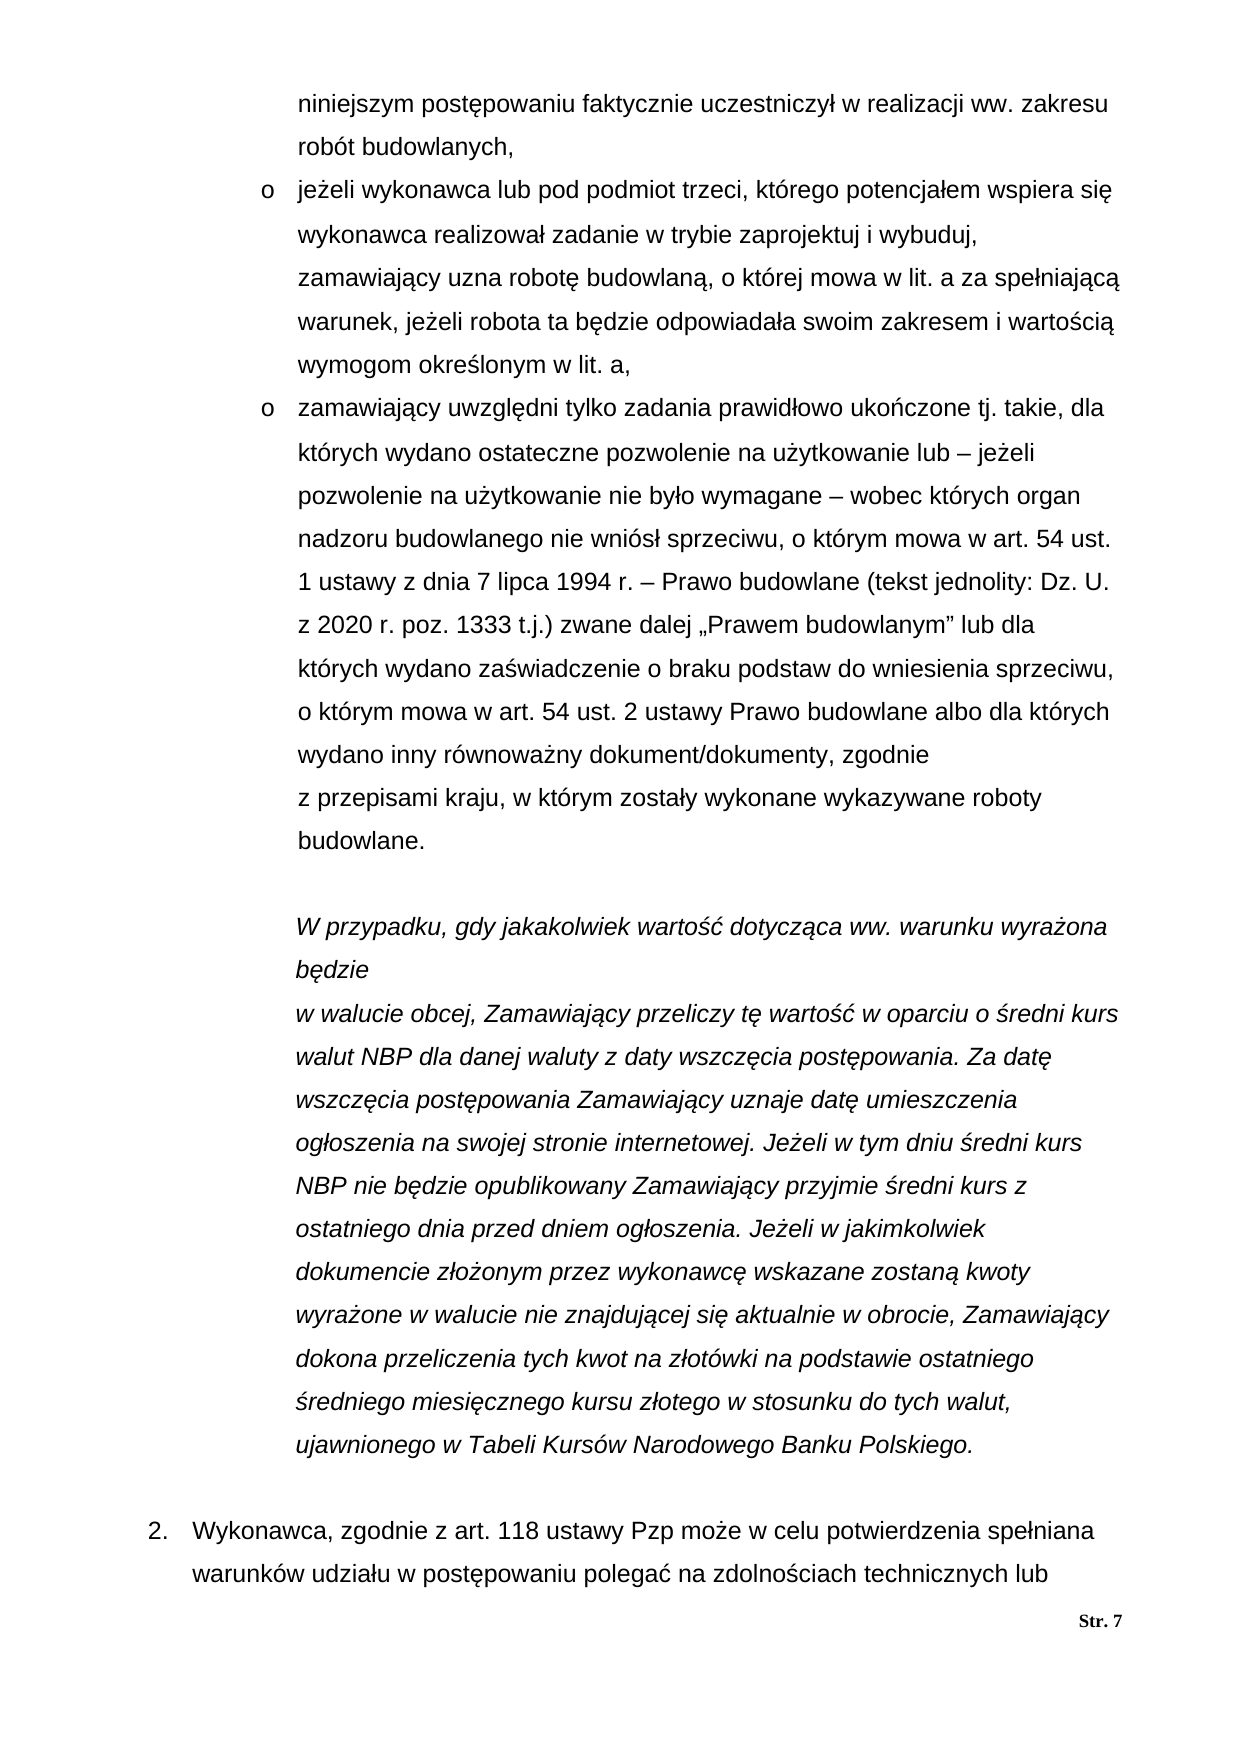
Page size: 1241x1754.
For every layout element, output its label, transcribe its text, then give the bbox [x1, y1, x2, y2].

list zamawiający uwzględni tylko zadania prawidłowo ukończone tj. takie, dla których wydano ostateczne pozwolenie na użytkowanie lub – jeżeli pozwolenie na użytkowanie nie było wymagane – wobec których organ nadzoru budowlanego nie wniósł sprzeciwu, o którym mowa w art. 54 ust. 1 ustawy z dnia 7 lipca 1994 r. – Prawo budowlane (tekst jednolity: Dz. U. z 2020 r. poz. 1333 t.j.) zwane dalej „Prawem budowlanym” lub dla których wydano zaświadczenie o braku podstaw do wniesienia sprzeciwu, o którym mowa w art. 54 ust. 2 ustawy Prawo budowlane albo dla których wydano inny równoważny dokument/dokumenty, zgodnie z przepisami kraju, w którym zostały wykonane wykazywane roboty budowlane. [260, 393, 1122, 855]
list jeżeli wykonawca lub pod podmiot trzeci, którego potencjałem wspiera się wykonawca realizował zadanie w trybie zaprojektuj i wybuduj, zamawiający uzna robotę budowlaną, o której mowa w lit. a za spełniającą warunek, jeżeli robota ta będzie odpowiadała swoim zakresem i wartością wymogom określonym w lit. a, [260, 175, 1122, 378]
text W przypadku, gdy jakakolwiek wartość dotycząca ww. warunku wyrażona będzie w walucie obcej, Zamawiający przeliczy tę wartość w oparciu o średni kurs walut NBP dla danej waluty z daty wszczęcia postępowania. Za datę wszczęcia postępowania Zamawiający uznaje datę umieszczenia ogłoszenia na swojej stronie internetowej. Jeżeli w tym dniu średni kurs NBP nie będzie opublikowany Zamawiający przyjmie średni kurs z ostatniego dnia przed dniem ogłoszenia. Jeżeli w jakimkolwiek dokumencie złożonym przez wykonawcę wskazane zostaną kwoty wyrażone w walucie nie znajdującej się aktualnie w obrocie, Zamawiający dokona przeliczenia tych kwot na złotówki na podstawie ostatniego średniego miesięcznego kursu złotego w stosunku do tych walut, ujawnionego w Tabeli Kursów Narodowego Banku Polskiego. [295, 912, 1122, 1459]
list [148, 1516, 1122, 1588]
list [260, 89, 1122, 161]
